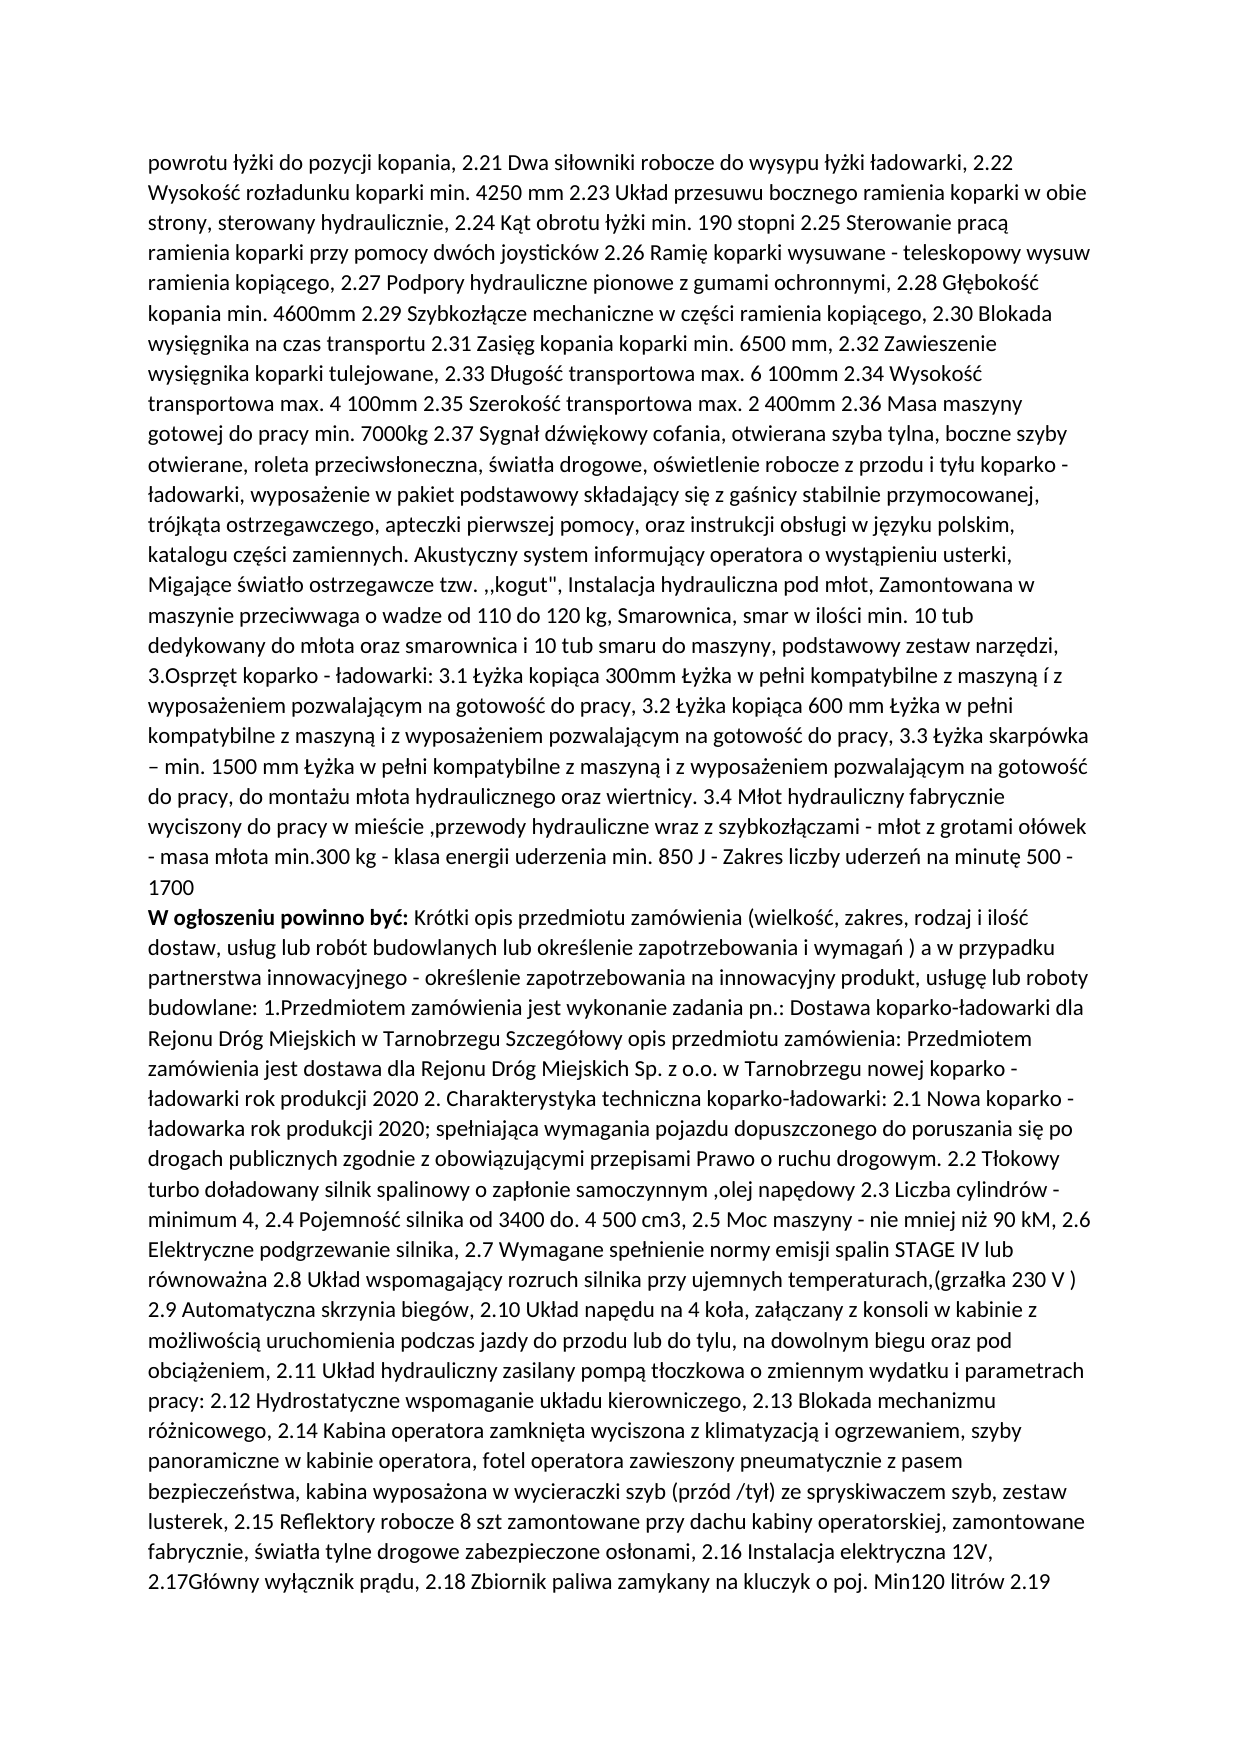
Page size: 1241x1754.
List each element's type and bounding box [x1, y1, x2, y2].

text [148, 148, 1093, 1595]
